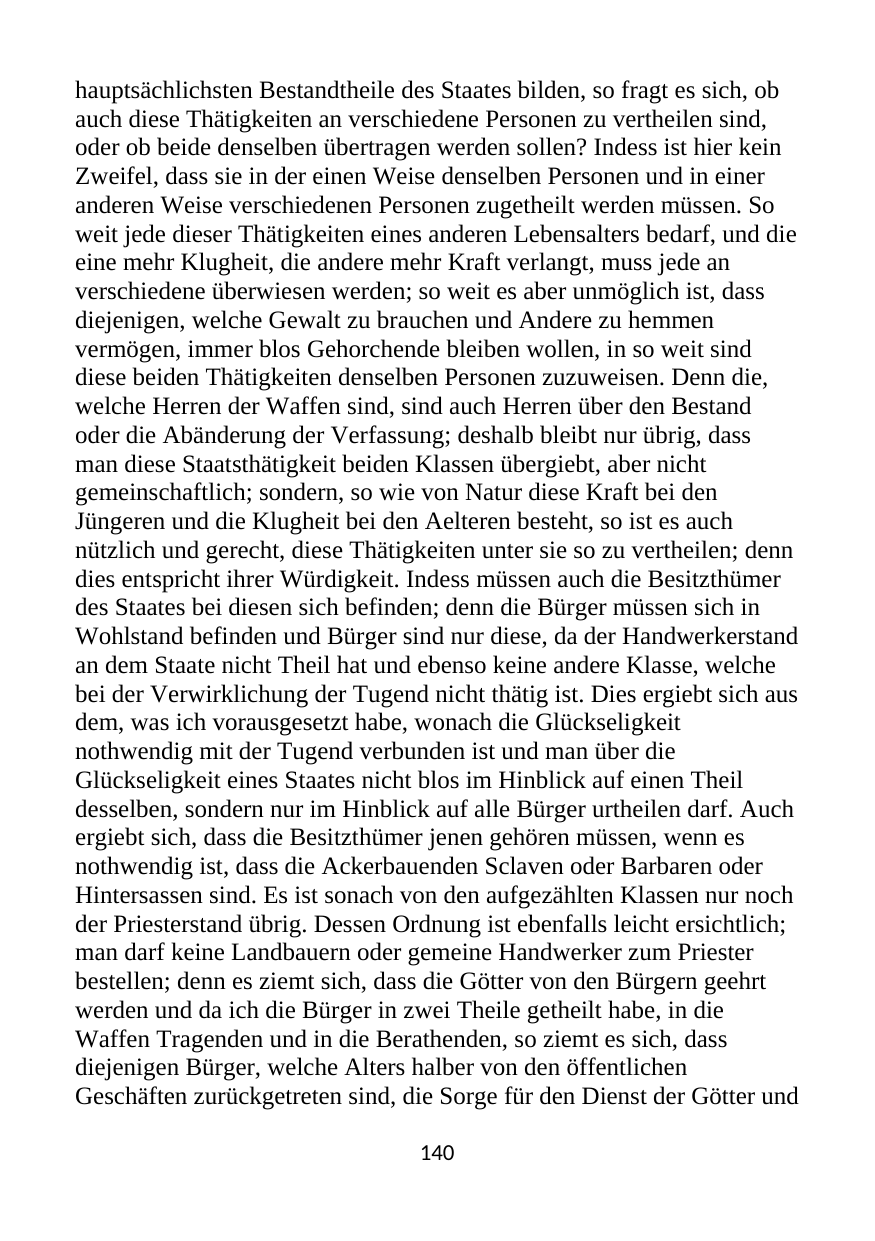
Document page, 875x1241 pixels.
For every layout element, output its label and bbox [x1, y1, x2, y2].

text [75, 75, 799, 1110]
